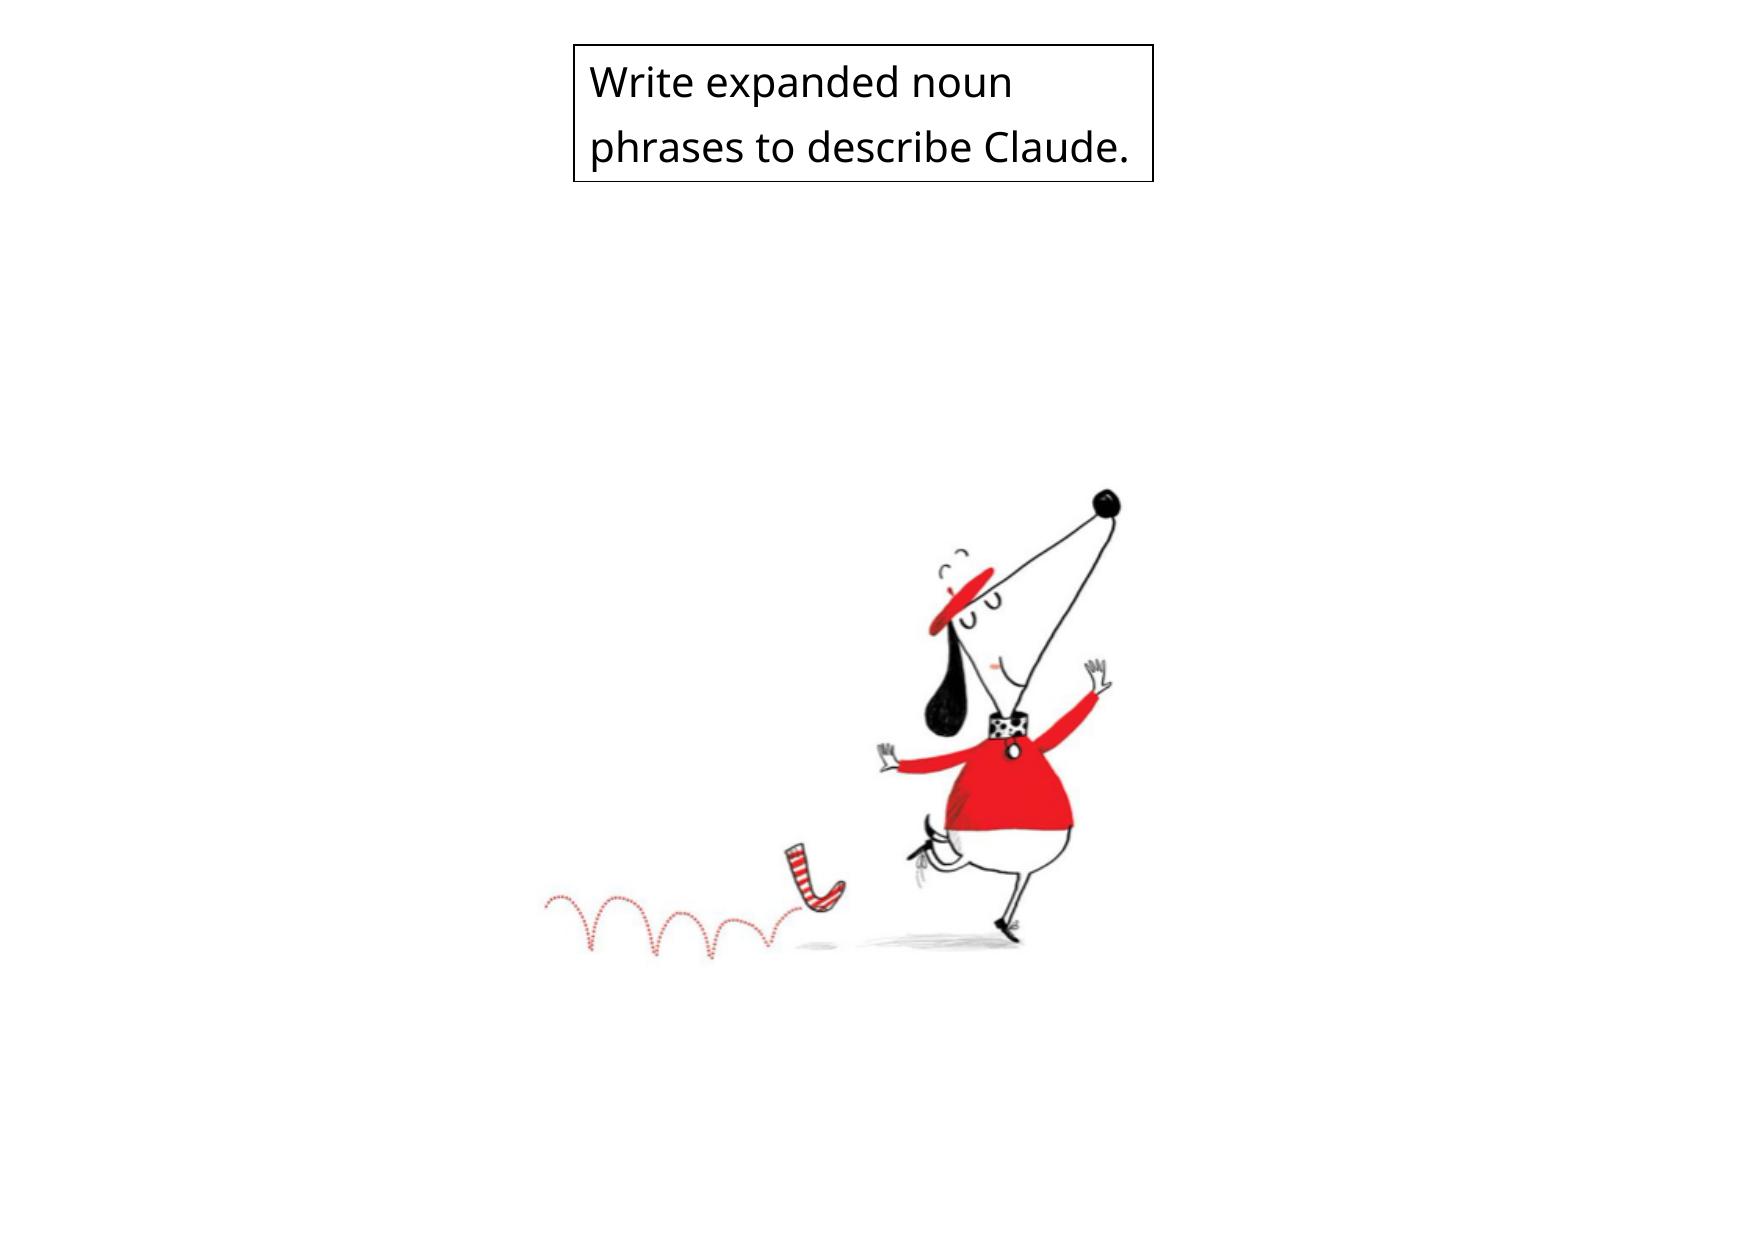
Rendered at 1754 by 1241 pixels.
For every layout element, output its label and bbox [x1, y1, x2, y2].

picture [482, 457, 1204, 969]
